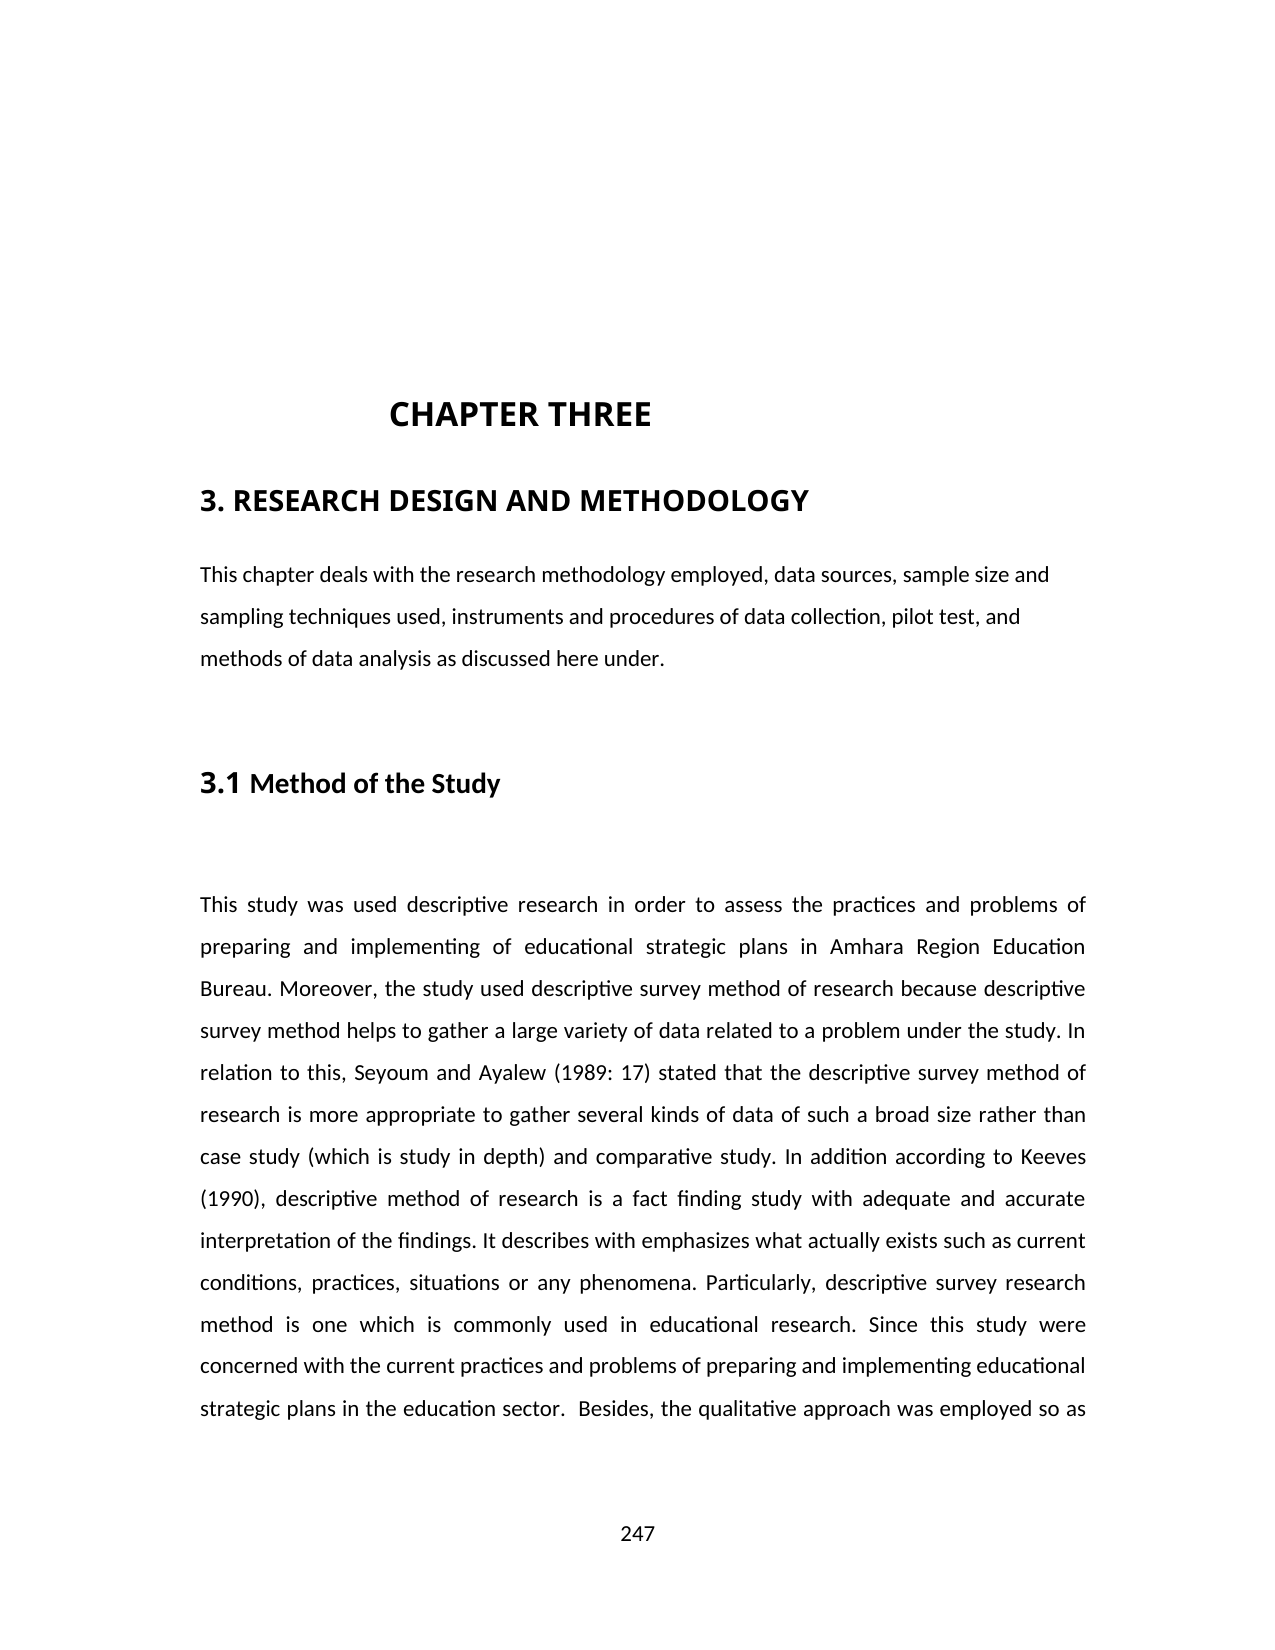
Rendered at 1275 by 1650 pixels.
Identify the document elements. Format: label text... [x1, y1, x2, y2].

text 3.1 Method of the Study [200, 762, 1087, 802]
text This chapter deals with the research methodology employed, data sources, sample size and sampling techniques used, instruments and procedures of data collection, pilot test, and methods of data analysis as discussed here under. [200, 560, 1087, 672]
text 3. RESEARCH DESIGN AND METHODOLOGY [200, 480, 1087, 520]
text CHAPTER THREE [200, 391, 1087, 436]
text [200, 890, 1087, 1422]
